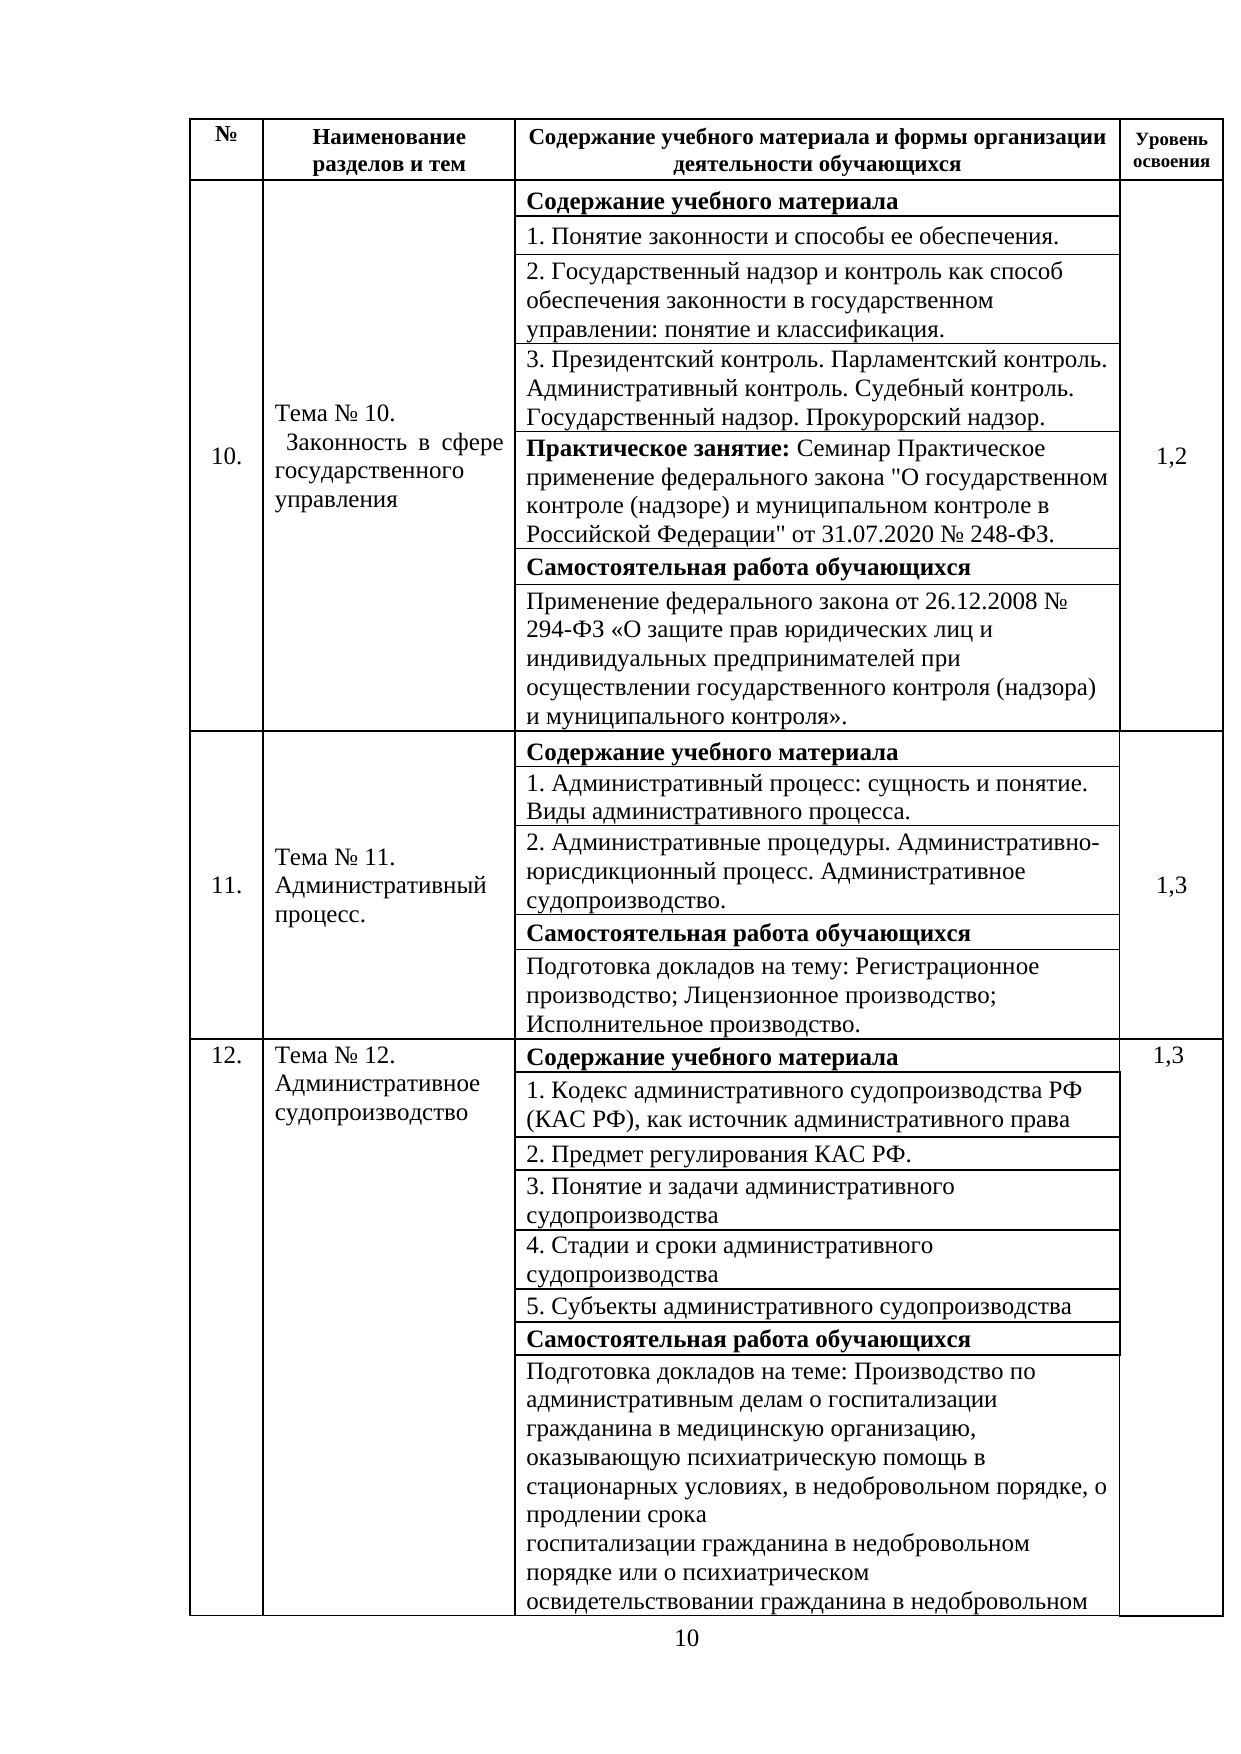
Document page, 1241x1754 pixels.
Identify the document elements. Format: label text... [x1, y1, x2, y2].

table_cell 5. Субъекты административного судопроизводства [516, 1290, 1119, 1321]
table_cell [516, 1356, 1119, 1614]
table_cell 11. [191, 732, 262, 1038]
table_cell Самостоятельная работа обучающихся [516, 1323, 1119, 1354]
table_cell Тема № 11. Административный процесс. [264, 732, 514, 1038]
table_cell 1. Понятие законности и способы ее обеспечения. [516, 217, 1119, 254]
table_cell 4. Стадии и сроки административного судопроизводства [516, 1231, 1119, 1288]
table_cell Содержание учебного материала [516, 181, 1119, 215]
table_cell 2. Административные процедуры. Административно-юрисдикционный процесс. Административное судопроизводство. [516, 826, 1119, 913]
table_header Содержание учебного материала и формы организации деятельности обучающихся [516, 120, 1119, 179]
table_cell 2. Государственный надзор и контроль как способ обеспечения законности в государственном управлении: понятие и классификация. [516, 255, 1119, 342]
table_cell 1. Административный процесс: сущность и понятие. Виды административного процесса. [516, 767, 1119, 825]
table_cell 2. Предмет регулирования КАС РФ. [516, 1138, 1119, 1169]
table_cell Практическое занятие: Семинар Практическое применение федерального закона "О государственном контроле (надзоре) и муниципальном контроле в Российской Федерации" от 31.07.2020 № 248-ФЗ. [516, 432, 1119, 548]
table_cell 3. Президентский контроль. Парламентский контроль. Административный контроль. Судебный контроль. Государственный надзор. Прокурорский надзор. [516, 344, 1119, 431]
table_cell Тема № 10. Законность в сфере государственного управления [264, 181, 514, 729]
table_cell Содержание учебного материала [516, 1040, 1119, 1071]
table_cell 10. [191, 181, 262, 729]
table_cell Содержание учебного материала [516, 732, 1119, 766]
table_cell Применение федерального закона от 26.12.2008 № 294-ФЗ «О защите прав юридических лиц и индивидуальных предпринимателей при осуществлении государственного контроля (надзора) и муниципального контроля». [516, 585, 1119, 729]
table_cell 3. Понятие и задачи административного судопроизводства [516, 1171, 1119, 1228]
table_header Уровень освоения [1121, 120, 1222, 179]
table_cell Самостоятельная работа обучающихся [516, 915, 1119, 949]
table_cell Самостоятельная работа обучающихся [516, 549, 1119, 584]
table_header Наименование разделов и тем [264, 120, 514, 179]
table_cell 1,2 [1121, 181, 1222, 729]
table_cell 1,3 [1120, 1040, 1222, 1614]
table_cell 1. Кодекс административного судопроизводства РФ (КАС РФ), как источник административного права [516, 1073, 1119, 1136]
table_cell 12. [191, 1040, 262, 1614]
table_header № [191, 120, 262, 179]
table_cell Тема № 12. Административное судопроизводство [264, 1040, 514, 1614]
table_cell 1,3 [1120, 732, 1222, 1038]
table_cell Подготовка докладов на тему: Регистрационное производство; Лицензионное производство; Исполнительное производство. [516, 950, 1119, 1038]
